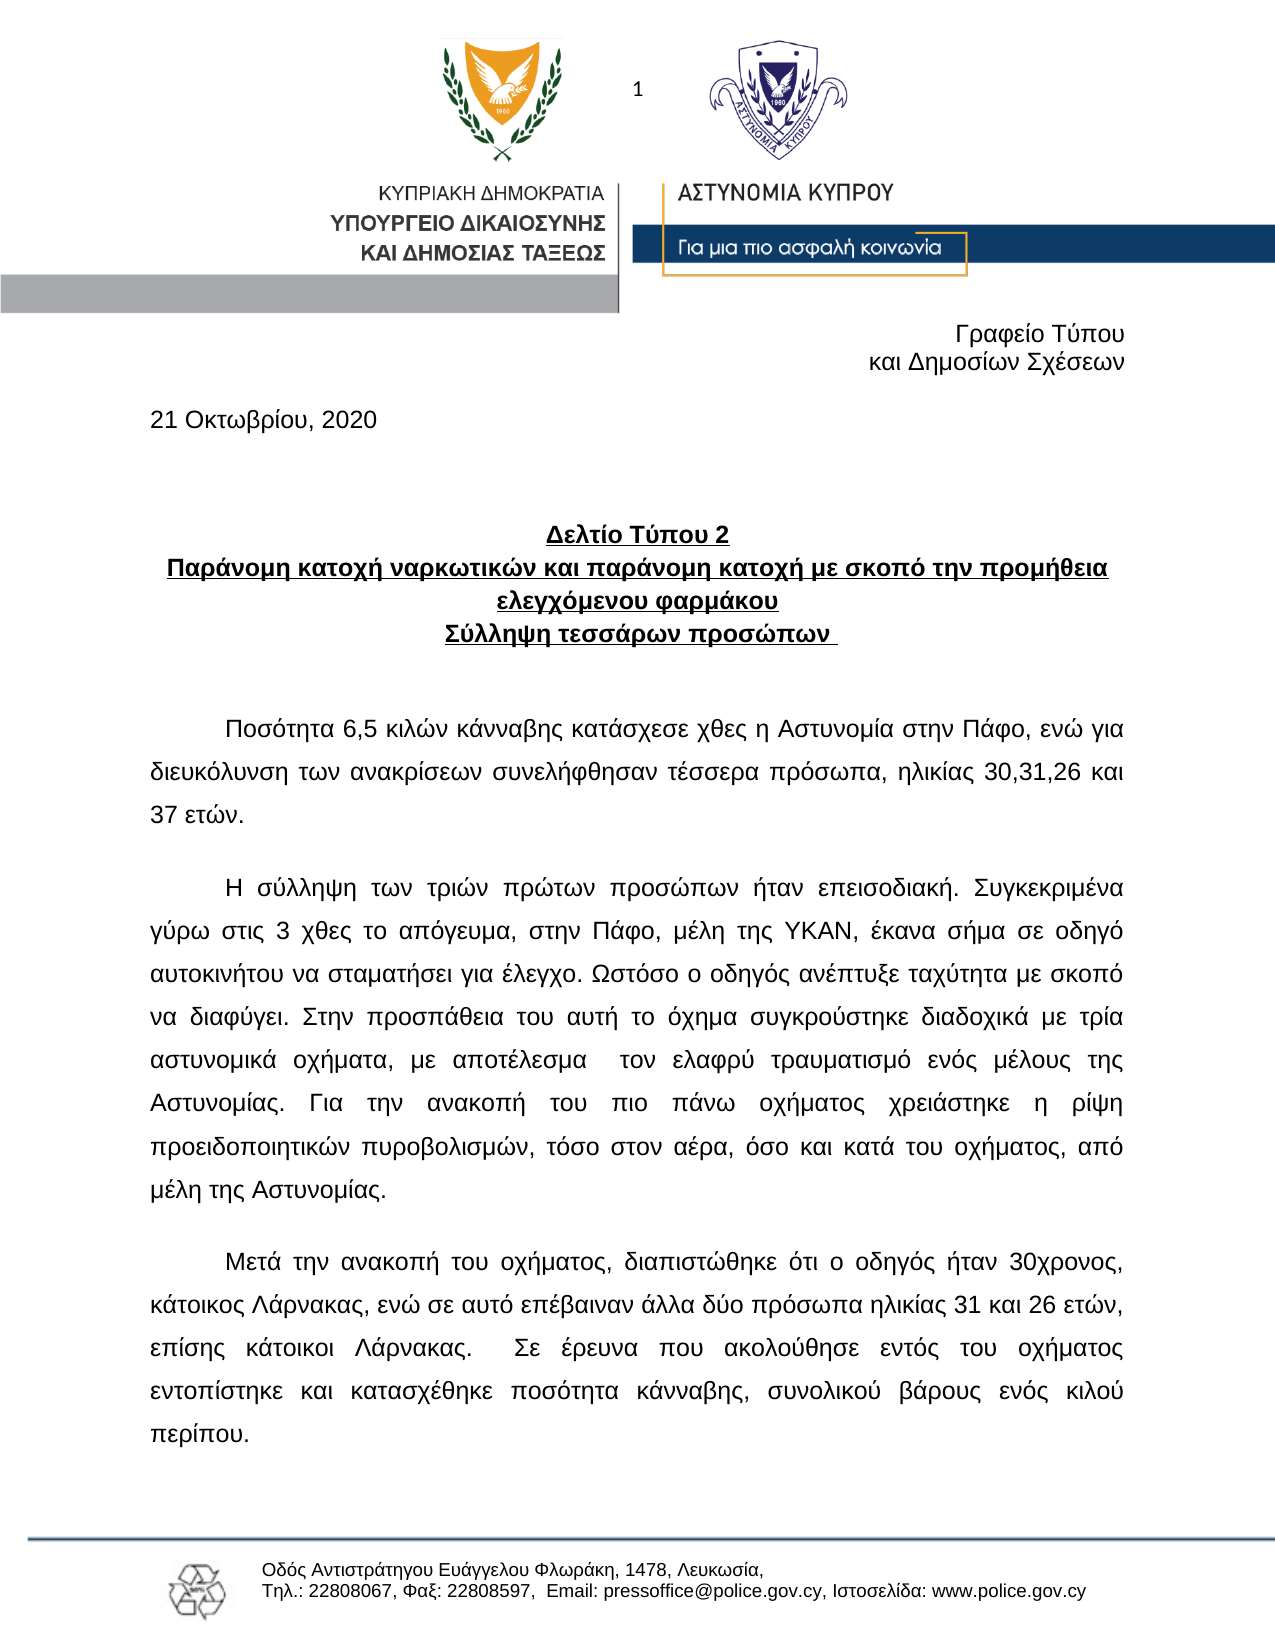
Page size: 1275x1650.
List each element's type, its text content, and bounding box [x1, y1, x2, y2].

text Μετά την ανακοπή του οχήματος, διαπιστώθηκε ότι ο οδηγός ήταν 30χρονος, κάτοικος Λάρνακας, ενώ σε αυτό επέβαιναν άλλα δύο πρόσωπα ηλικίας 31 και 26 ετών, επίσης κάτοικοι Λάρνακας. Σε έρευνα που ακολούθησε εντός του οχήματος εντοπίστηκε και κατασχέθηκε ποσότητα κάνναβης, συνολικού βάρους ενός κιλού περίπου. [150, 1247, 1125, 1448]
text Παράνομη κατοχή ναρκωτικών και παράνομη κατοχή με σκοπό την προμήθεια ελεγχόμενου φαρμάκου [150, 553, 1125, 615]
picture [0, 0, 1275, 320]
text Δελτίο Τύπου 2 [150, 520, 1125, 549]
text Σύλληψη τεσσάρων προσώπων [150, 619, 1125, 648]
text Η σύλληψη των τριών πρώτων προσώπων ήταν επεισοδιακή. Συγκεκριμένα γύρω στις 3 χθες το απόγευμα, στην Πάφο, μέλη της ΥΚΑΝ, έκανα σήμα σε οδηγό αυτοκινήτου να σταματήσει για έλεγχο. Ωστόσο ο οδηγός ανέπτυξε ταχύτητα με σκοπό να διαφύγει. Στην προσπάθεια του αυτή το όχημα συγκρούστηκε διαδοχικά με τρία αστυνομικά οχήματα, με αποτέλεσμα τον ελαφρύ τραυματισμό ενός μέλους της Αστυνομίας. Για την ανακοπή του πιο πάνω οχήματος χρειάστηκε η ρίψη προειδοποιητικών πυροβολισμών, τόσο στον αέρα, όσο και κατά του οχήματος, από μέλη της Αστυνομίας. [150, 873, 1125, 1203]
text 21 Οκτωβρίου, 2020 [150, 405, 1125, 434]
picture [25, 1521, 1275, 1628]
text Ποσότητα 6,5 κιλών κάνναβης κατάσχεσε χθες η Αστυνομία στην Πάφο, ενώ για διευκόλυνση των ανακρίσεων συνελήφθησαν τέσσερα πρόσωπα, ηλικίας 30,31,26 και 37 ετών. [150, 714, 1125, 829]
text και Δημοσίων Σχέσεων [150, 347, 1125, 376]
text Γραφείο Τύπου [150, 319, 1125, 347]
